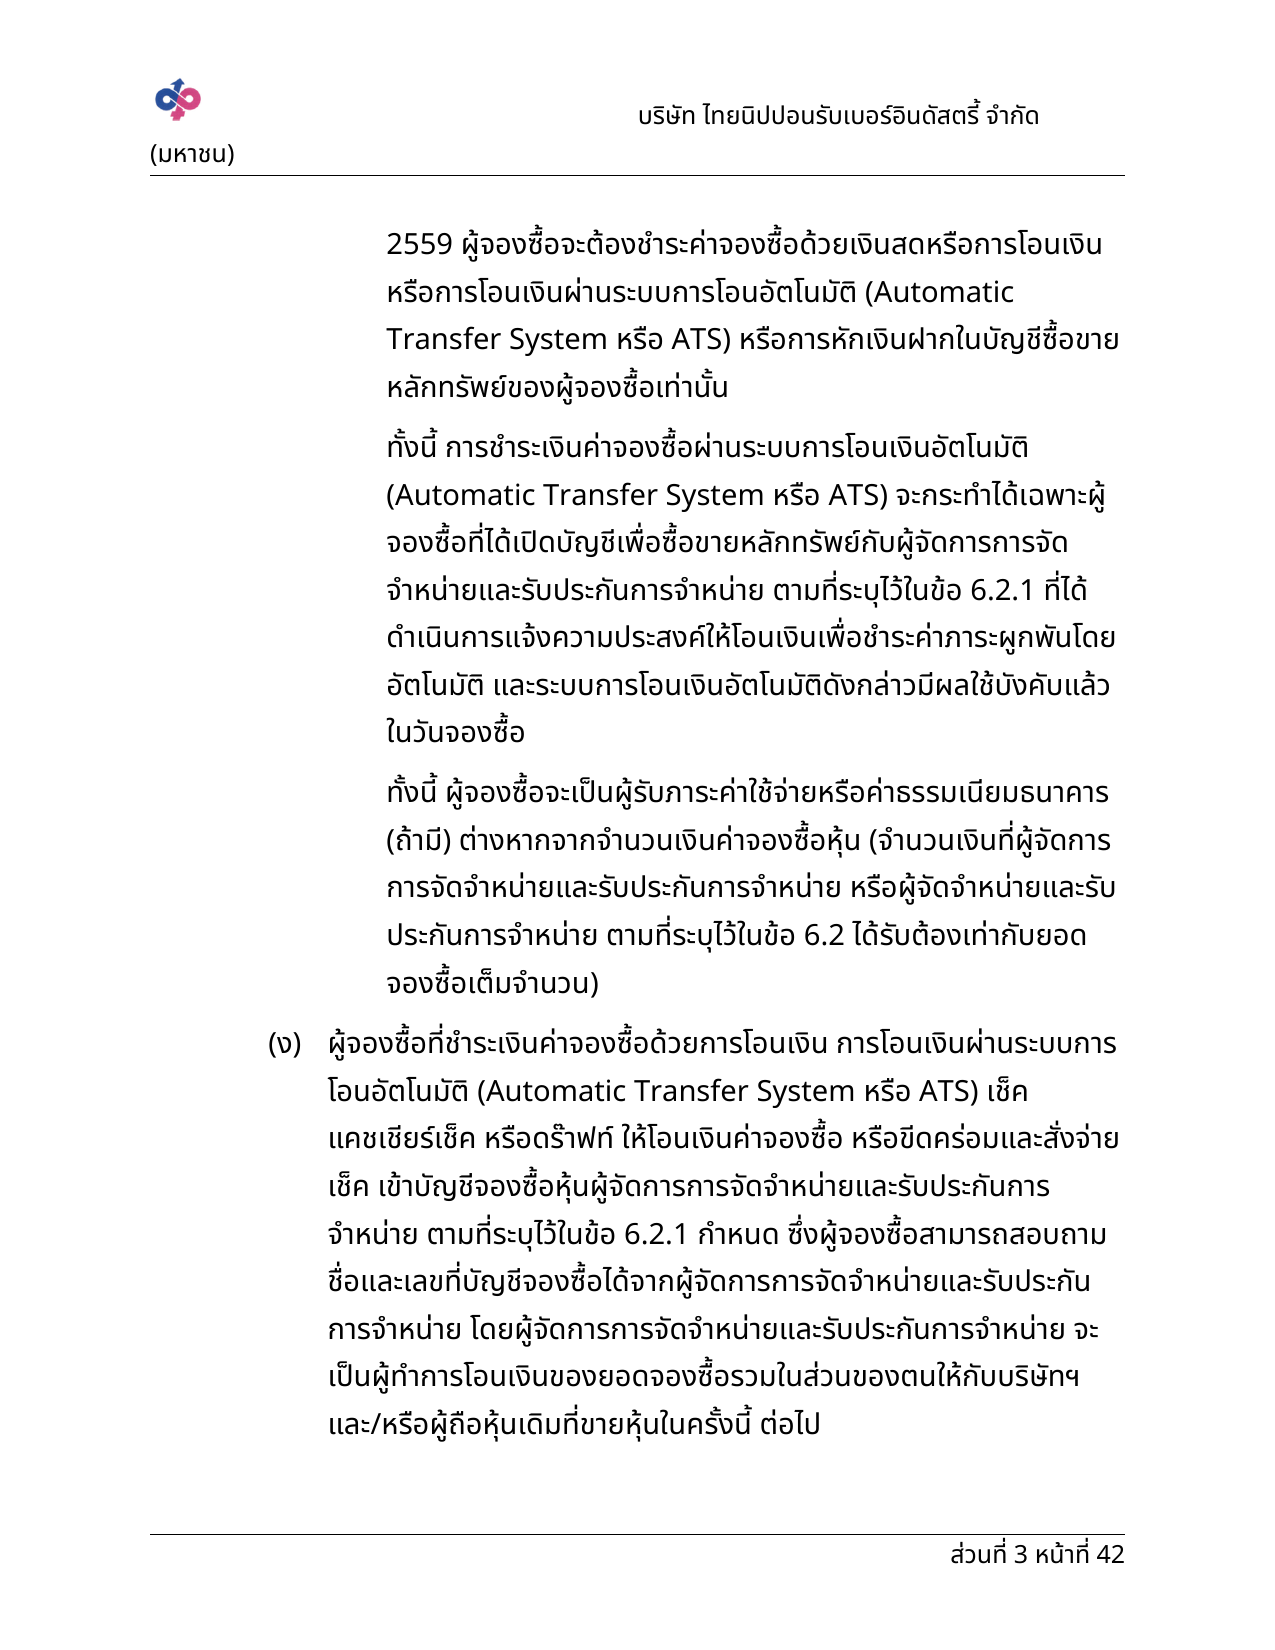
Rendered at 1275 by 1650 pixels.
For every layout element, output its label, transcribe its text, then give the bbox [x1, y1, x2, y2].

text ทั้งนี้ ผู้จองซื้อจะเป็นผู้รับภาระค่าใช้จ่ายหรือค่าธรรมเนียมธนาคาร (ถ้ามี) ต่างหากจากจำนวนเงินค่าจองซื้อหุ้น (จำนวนเงินที่ผู้จัดการการจัดจำหน่ายและรับประกันการจำหน่าย หรือผู้จัดจำหน่ายและรับประกันการจำหน่าย ตามที่ระบุไว้ในข้อ 6.2 ได้รับต้องเท่ากับยอดจองซื้อเต็มจำนวน) [386, 772, 1125, 1006]
text (ง) ผู้จองซื้อที่ชำระเงินค่าจองซื้อด้วยการโอนเงิน การโอนเงินผ่านระบบการโอนอัตโนมัติ (Automatic Transfer System หรือ ATS) เช็ค แคชเชียร์เช็ค หรือดร๊าฟท์ ให้โอนเงินค่าจองซื้อ หรือขีดคร่อมและสั่งจ่ายเช็ค เข้าบัญชีจองซื้อหุ้นผู้จัดการการจัดจำหน่ายและรับประกันการจำหน่าย ตามที่ระบุไว้ในข้อ 6.2.1 กำหนด ซึ่งผู้จองซื้อสามารถสอบถามชื่อและเลขที่บัญชีจองซื้อได้จากผู้จัดการการจัดจำหน่ายและรับประกันการจำหน่าย โดยผู้จัดการการจัดจำหน่ายและรับประกันการจำหน่าย จะเป็นผู้ทำการโอนเงินของยอดจองซื้อรวมในส่วนของตนให้กับบริษัทฯ และ/หรือผู้ถือหุ้นเดิมที่ขายหุ้นในครั้งนี้ ต่อไป [268, 1022, 1125, 1447]
picture [150, 75, 204, 124]
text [327, 223, 1125, 410]
text ทั้งนี้ การชำระเงินค่าจองซื้อผ่านระบบการโอนเงินอัตโนมัติ (Automatic Transfer System หรือ ATS) จะกระทำได้เฉพาะผู้จองซื้อที่ได้เปิดบัญชีเพื่อซื้อขายหลักทรัพย์กับผู้จัดการการจัดจำหน่ายและรับประกันการจำหน่าย ตามที่ระบุไว้ในข้อ 6.2.1 ที่ได้ดำเนินการแจ้งความประสงค์ให้โอนเงินเพื่อชำระค่าภาระผูกพันโดยอัตโนมัติ และระบบการโอนเงินอัตโนมัติดังกล่าวมีผลใช้บังคับแล้วในวันจองซื้อ [386, 426, 1125, 756]
